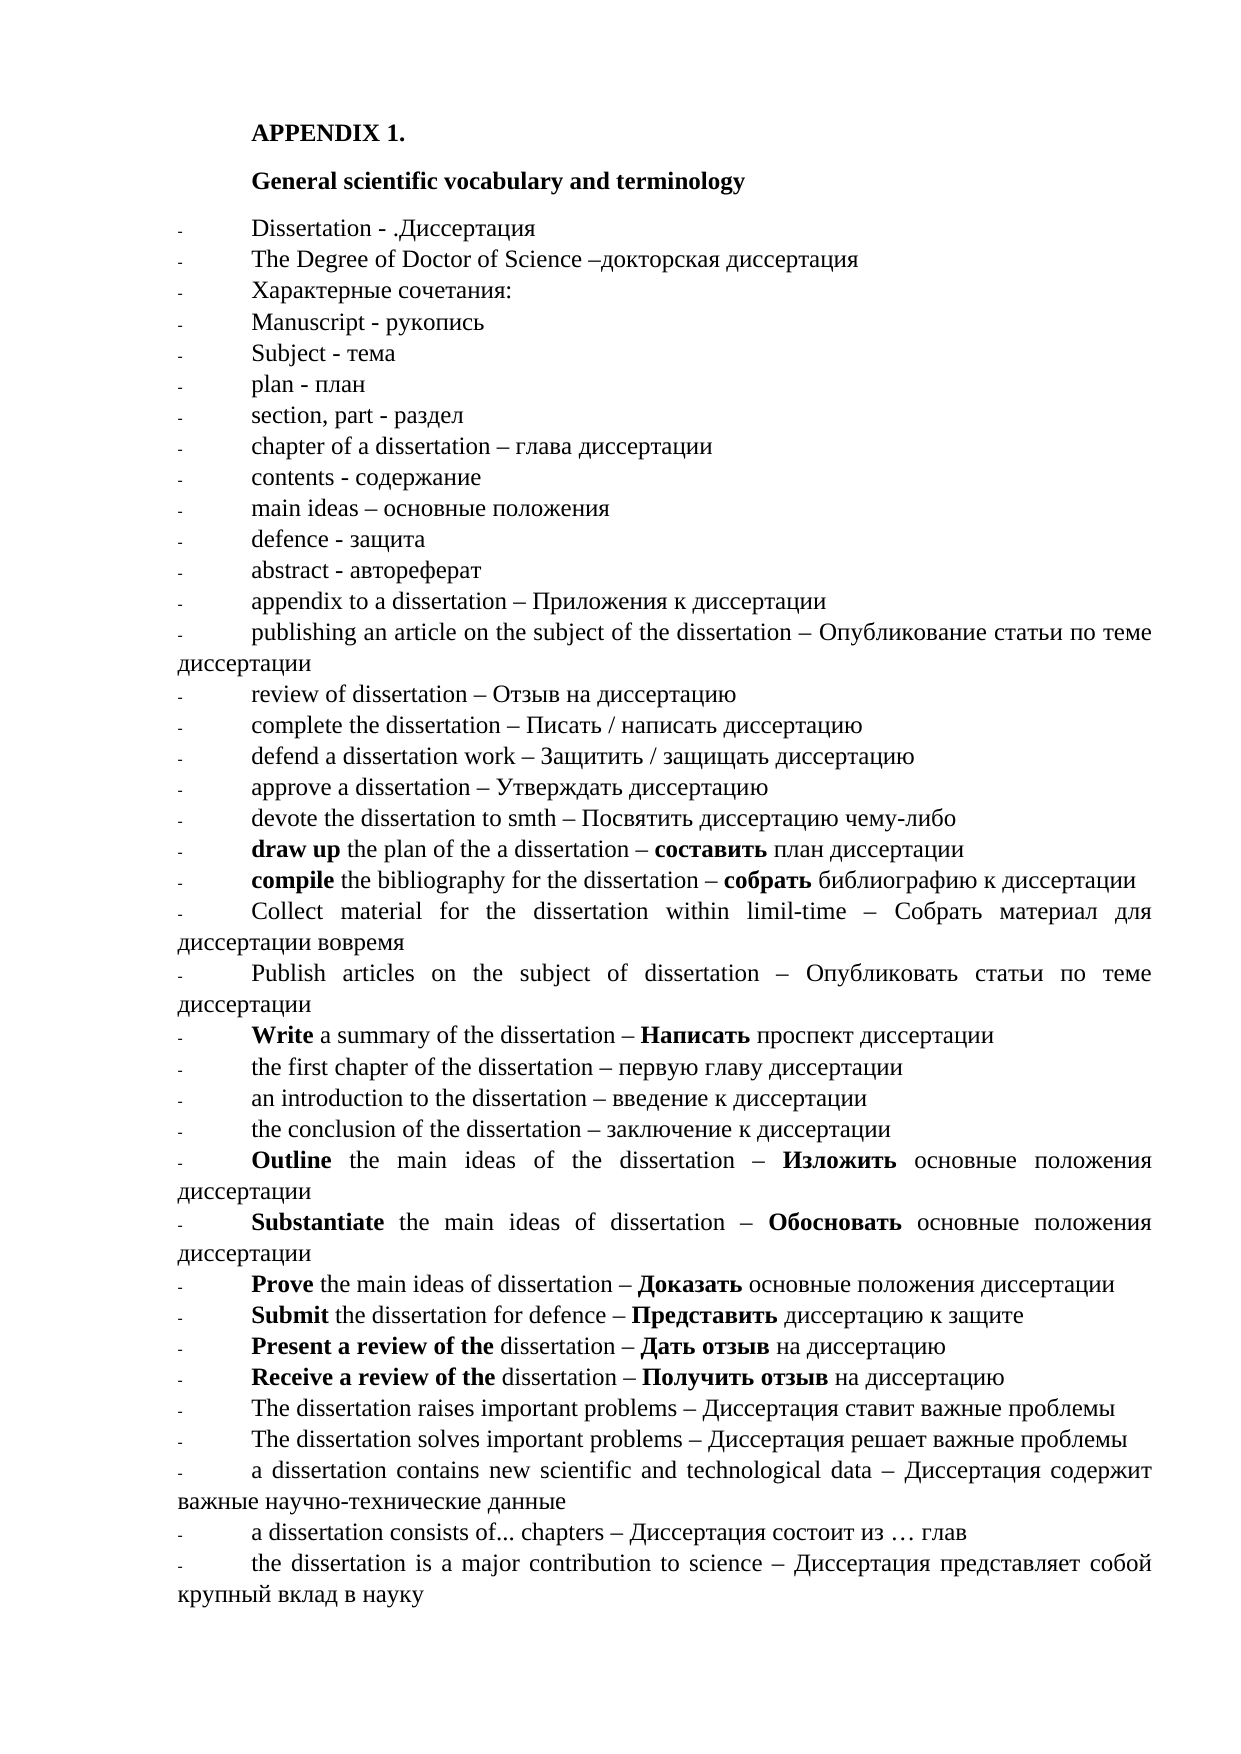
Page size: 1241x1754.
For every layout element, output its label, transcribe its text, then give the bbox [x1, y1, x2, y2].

list draw up the plan of the a dissertation – составить план диссертации [177, 834, 1152, 863]
list devote the dissertation to smth – Посвятить диссертацию чему-либо [177, 803, 1152, 832]
list compile the bibliography for the dissertation – собрать библиографию к диссертации [177, 865, 1152, 894]
list The dissertation raises important problems – Диссертация ставит важные проблемы [177, 1393, 1152, 1422]
list a dissertation consists of... chapters – Диссертация состоит из … глав [177, 1517, 1152, 1546]
list review of dissertation – Отзыв на диссертацию [177, 679, 1152, 708]
list Present a review of the dissertation – Дать отзыв на диссертацию [177, 1331, 1152, 1360]
list defence - защита [177, 524, 1152, 553]
list the conclusion of the dissertation – заключение к диссертации [177, 1114, 1152, 1142]
list section, part - раздел [177, 400, 1152, 428]
list Publish articles on the subject of dissertation – Опубликовать статьи по теме диссертации [177, 958, 1152, 1018]
list Outline the main ideas of the dissertation – Изложить основные положения диссертации [177, 1145, 1152, 1204]
list chapter of a dissertation – глава диссертации [177, 431, 1152, 459]
list Submit the dissertation for defence – Представить диссертацию к защите [177, 1300, 1152, 1329]
list The dissertation solves important problems – Диссертация решает важные проблемы [177, 1424, 1152, 1453]
list the first chapter of the dissertation – первую главу диссертации [177, 1052, 1152, 1080]
list contents - содержание [177, 462, 1152, 491]
list Collect material for the dissertation within limil-time – Собрать материал для диссертации вовремя [177, 896, 1152, 956]
text APPENDIX 1. [177, 118, 1152, 147]
text General scientific vocabulary and terminology [177, 166, 1152, 194]
list Manuscript - рукопись [177, 307, 1152, 335]
list a dissertation contains new scientific and technological data – Диссертация содержит важные научно-технические данные [177, 1455, 1152, 1515]
list Receive a review of the dissertation – Получить отзыв на диссертацию [177, 1362, 1152, 1391]
list defend a dissertation work – Защитить / защищать диссертацию [177, 741, 1152, 770]
list Subject - тема [177, 338, 1152, 366]
list Write a summary of the dissertation – Написать проспект диссертации [177, 1021, 1152, 1049]
list The Degree of Doctor of Science –докторская диссертация [177, 244, 1152, 273]
list Характерные сочетания: [177, 276, 1152, 304]
list plan - план [177, 369, 1152, 397]
list abstract - автореферат [177, 555, 1152, 584]
list complete the dissertation – Писать / написать диссертацию [177, 710, 1152, 739]
list publishing an article on the subject of the dissertation – Опубликование статьи по теме диссертации [177, 617, 1152, 677]
list Dissertation - .Диссертация [177, 213, 1152, 242]
list Prove the main ideas of dissertation – Доказать основные положения диссертации [177, 1269, 1152, 1298]
list appendix to a dissertation – Приложения к диссертации [177, 586, 1152, 615]
list approve a dissertation – Утверждать диссертацию [177, 772, 1152, 801]
list Substantiate the main ideas of dissertation – Обосновать основные положения диссертации [177, 1207, 1152, 1267]
list an introduction to the dissertation – введение к диссертации [177, 1083, 1152, 1111]
list main ideas – основные положения [177, 493, 1152, 522]
list the dissertation is a major contribution to science – Диссертация представляет собой крупный вклад в науку [177, 1548, 1152, 1608]
